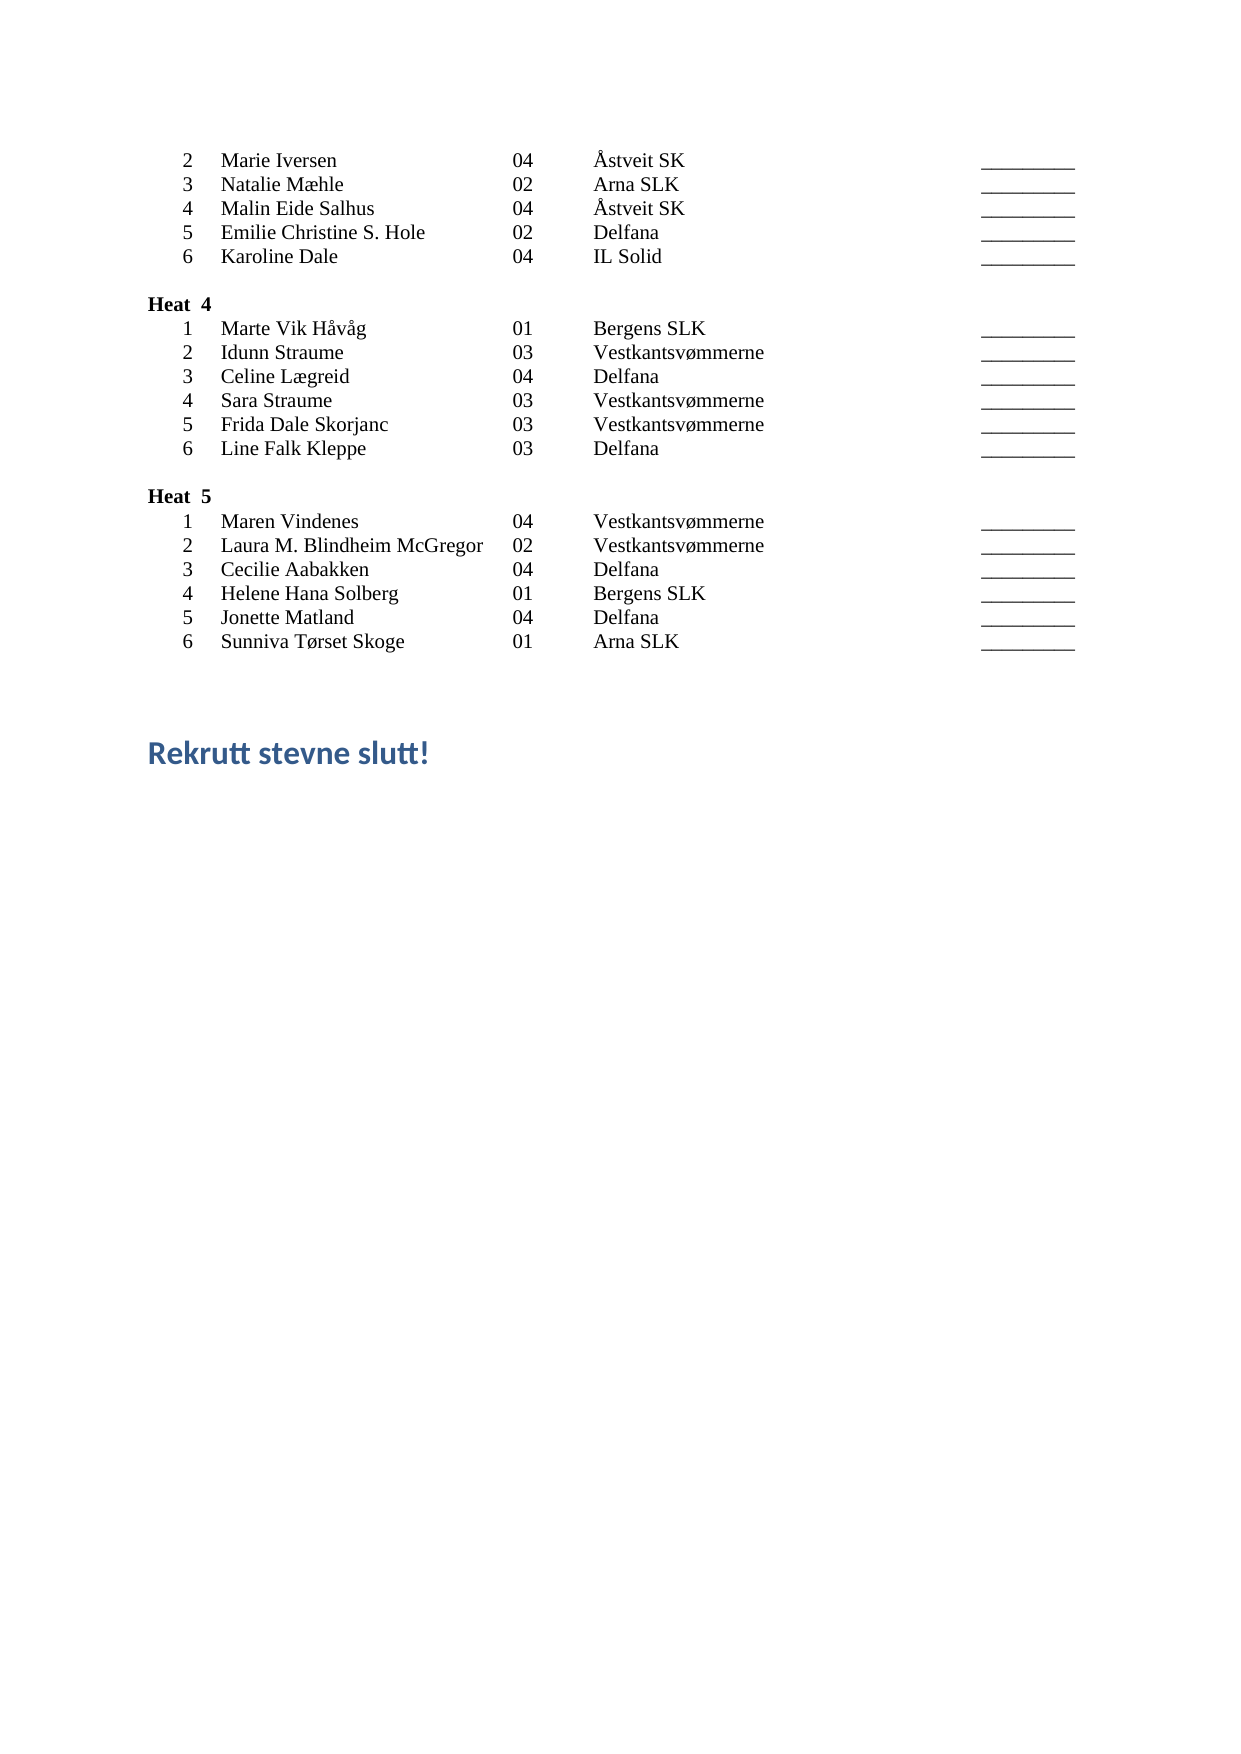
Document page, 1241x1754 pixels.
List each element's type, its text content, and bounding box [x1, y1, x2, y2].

text 1 Maren Vindenes 04 Vestkantsvømmerne _________ [148, 508, 1093, 533]
text 2 Laura M. Blindheim McGregor 02 Vestkantsvømmerne _________ [148, 533, 1093, 557]
text 4 Helene Hana Solberg 01 Bergens SLK _________ [148, 581, 1093, 605]
text 2 Marie Iversen 04 Åstveit SK _________ [148, 148, 1093, 172]
text 5 Frida Dale Skorjanc 03 Vestkantsvømmerne _________ [148, 412, 1093, 436]
text 4 Sara Straume 03 Vestkantsvømmerne _________ [148, 388, 1093, 412]
text 6 Line Falk Kleppe 03 Delfana _________ [148, 436, 1093, 460]
text Heat 5 [148, 484, 1093, 508]
text 3 Cecilie Aabakken 04 Delfana _________ [148, 557, 1093, 581]
text 4 Malin Eide Salhus 04 Åstveit SK _________ [148, 196, 1093, 220]
text 6 Sunniva Tørset Skoge 01 Arna SLK _________ [148, 629, 1093, 653]
text 2 Idunn Straume 03 Vestkantsvømmerne _________ [148, 340, 1093, 364]
subtitle Rekrutt stevne slutt! [148, 732, 1093, 772]
text Heat 4 [148, 292, 1093, 316]
text 3 Celine Lægreid 04 Delfana _________ [148, 364, 1093, 388]
text 6 Karoline Dale 04 IL Solid _________ [148, 244, 1093, 268]
text 1 Marte Vik Håvåg 01 Bergens SLK _________ [148, 316, 1093, 340]
text 5 Emilie Christine S. Hole 02 Delfana _________ [148, 220, 1093, 244]
text 5 Jonette Matland 04 Delfana _________ [148, 605, 1093, 629]
text 3 Natalie Mæhle 02 Arna SLK _________ [148, 172, 1093, 196]
